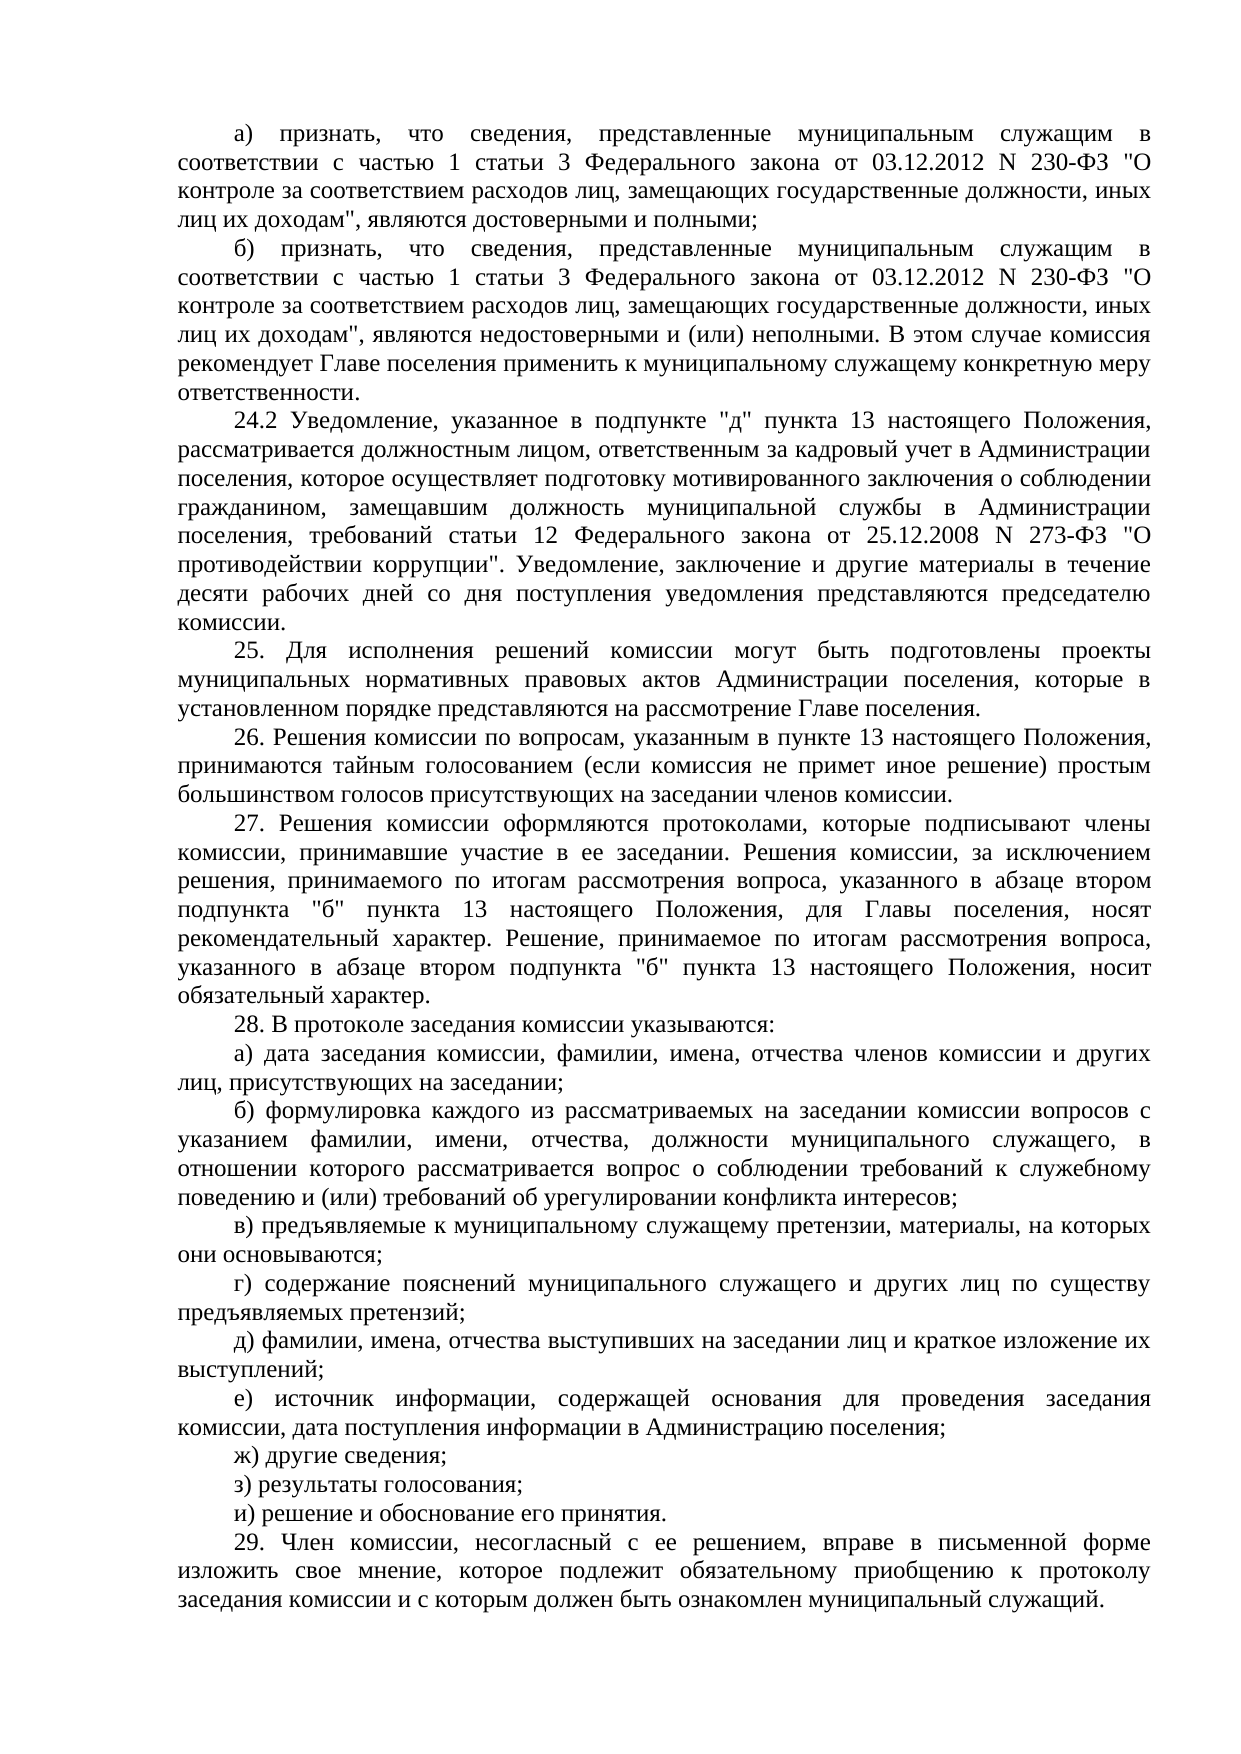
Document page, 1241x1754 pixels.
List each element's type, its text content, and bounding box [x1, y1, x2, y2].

text а) дата заседания комиссии, фамилии, имена, отчества членов комиссии и других лиц, присутствующих на заседании; [177, 1038, 1152, 1096]
text 28. В протоколе заседания комиссии указываются: [177, 1009, 1152, 1038]
text в) предъявляемые к муниципальному служащему претензии, материалы, на которых они основываются; [177, 1211, 1152, 1268]
text б) признать, что сведения, представленные муниципальным служащим в соответствии с частью 1 статьи 3 Федерального закона от 03.12.2012 N 230-ФЗ "О контроле за соответствием расходов лиц, замещающих государственные должности, иных лиц их доходам", являются недостоверными и (или) неполными. В этом случае комиссия рекомендует Главе поселения применить к муниципальному служащему конкретную меру ответственности. [177, 233, 1152, 406]
text з) результаты голосования; [177, 1469, 1152, 1498]
text 24.2 Уведомление, указанное в подпункте "д" пункта 13 настоящего Положения, рассматривается должностным лицом, ответственным за кадровый учет в Администрации поселения, которое осуществляет подготовку мотивированного заключения о соблюдении гражданином, замещавшим должность муниципальной службы в Администрации поселения, требований статьи 12 Федерального закона от 25.12.2008 N 273-ФЗ "О противодействии коррупции". Уведомление, заключение и другие материалы в течение десяти рабочих дней со дня поступления уведомления представляются председателю комиссии. [177, 406, 1152, 636]
text д) фамилии, имена, отчества выступивших на заседании лиц и краткое изложение их выступлений; [177, 1326, 1152, 1383]
text ж) другие сведения; [177, 1441, 1152, 1469]
text 27. Решения комиссии оформляются протоколами, которые подписывают члены комиссии, принимавшие участие в ее заседании. Решения комиссии, за исключением решения, принимаемого по итогам рассмотрения вопроса, указанного в абзаце втором подпункта "б" пункта 13 настоящего Положения, для Главы поселения, носят рекомендательный характер. Решение, принимаемое по итогам рассмотрения вопроса, указанного в абзаце втором подпункта "б" пункта 13 настоящего Положения, носит обязательный характер. [177, 808, 1152, 1009]
text г) содержание пояснений муниципального служащего и других лиц по существу предъявляемых претензий; [177, 1268, 1152, 1326]
text и) решение и обоснование его принятия. [177, 1498, 1152, 1527]
text б) формулировка каждого из рассматриваемых на заседании комиссии вопросов с указанием фамилии, имени, отчества, должности муниципального служащего, в отношении которого рассматривается вопрос о соблюдении требований к служебному поведению и (или) требований об урегулировании конфликта интересов; [177, 1096, 1152, 1211]
text 25. Для исполнения решений комиссии могут быть подготовлены проекты муниципальных нормативных правовых актов Администрации поселения, которые в установленном порядке представляются на рассмотрение Главе поселения. [177, 636, 1152, 722]
text е) источник информации, содержащей основания для проведения заседания комиссии, дата поступления информации в Администрацию поселения; [177, 1383, 1152, 1441]
text а) признать, что сведения, представленные муниципальным служащим в соответствии с частью 1 статьи 3 Федерального закона от 03.12.2012 N 230-ФЗ "О контроле за соответствием расходов лиц, замещающих государственные должности, иных лиц их доходам", являются достоверными и полными; [177, 118, 1152, 233]
text 29. Член комиссии, несогласный с ее решением, вправе в письменной форме изложить свое мнение, которое подлежит обязательному приобщению к протоколу заседания комиссии и с которым должен быть ознакомлен муниципальный служащий. [177, 1527, 1152, 1613]
text 26. Решения комиссии по вопросам, указанным в пункте 13 настоящего Положения, принимаются тайным голосованием (если комиссия не примет иное решение) простым большинством голосов присутствующих на заседании членов комиссии. [177, 722, 1152, 808]
